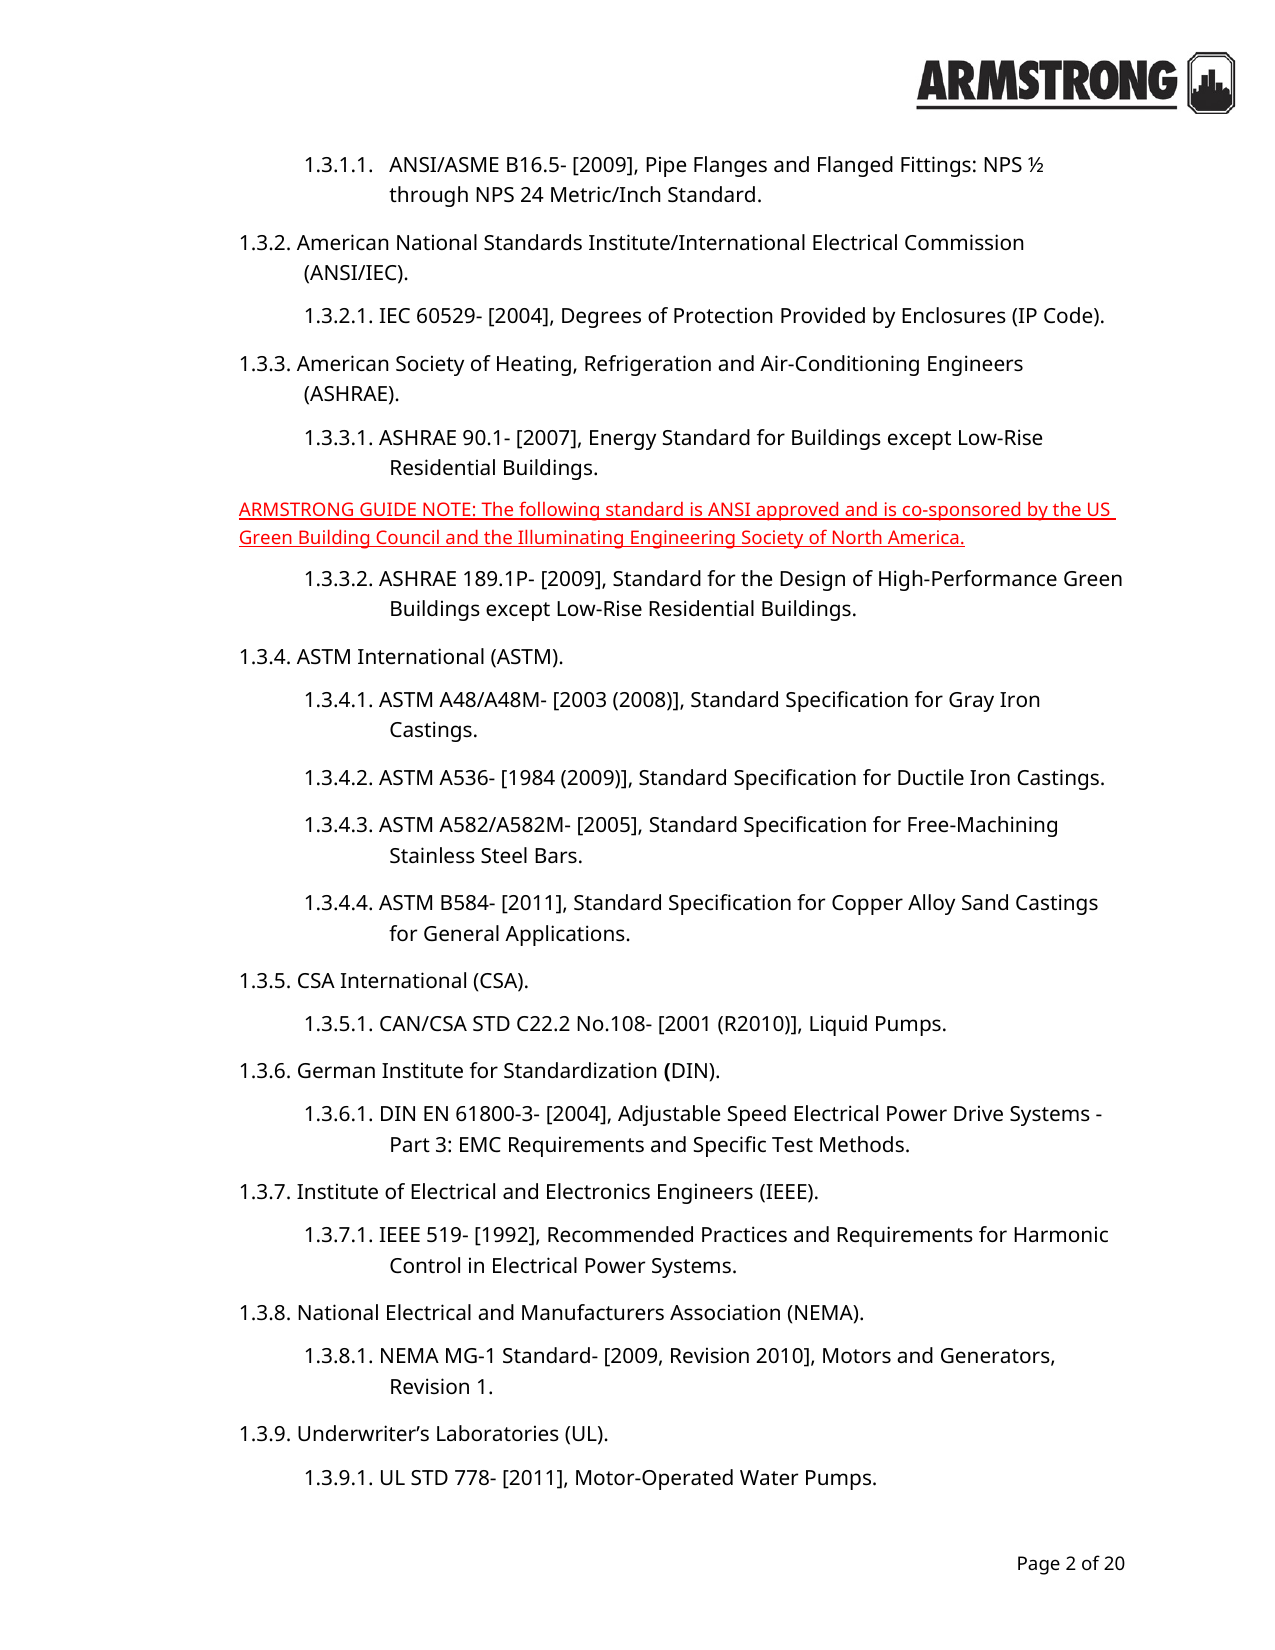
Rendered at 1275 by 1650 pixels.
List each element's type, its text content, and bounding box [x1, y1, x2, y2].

text IEEE 519- [1992], Recommended Practices and Requirements for Harmonic Control in Electrical Power Systems. [303, 1221, 1125, 1280]
text DIN EN 61800-3- [2004], Adjustable Speed Electrical Power Drive Systems - Part 3: EMC Requirements and Specific Test Methods. [303, 1099, 1125, 1159]
text National Electrical and Manufacturers Association (NEMA). [239, 1298, 1125, 1327]
text American Society of Heating, Refrigeration and Air-Conditioning Engineers (ASHRAE). [239, 349, 1125, 408]
text UL STD 778- [2011], Motor-Operated Water Pumps. [303, 1463, 1125, 1491]
text ARMSTRONG GUIDE NOTE: The following standard is ANSI approved and is co-sponsored by the US Green Building Council and the Illuminating Engineering Society of North America. [239, 496, 1125, 549]
picture [915, 51, 1236, 114]
text German Institute for Standardization (DIN). [239, 1056, 1125, 1085]
text Institute of Electrical and Electronics Engineers (IEEE). [239, 1177, 1125, 1206]
text ASTM A582/A582M- [2005], Standard Specification for Free-Machining Stainless Steel Bars. [303, 810, 1125, 869]
text ASTM B584- [2011], Standard Specification for Copper Alloy Sand Castings for General Applications. [303, 888, 1125, 947]
text ASTM International (ASTM). [239, 642, 1125, 670]
text ASTM A536- [1984 (2009)], Standard Specification for Ductile Iron Castings. [303, 763, 1125, 791]
text CSA International (CSA). [239, 966, 1125, 994]
text CAN/CSA STD C22.2 No.108- [2001 (R2010)], Liquid Pumps. [303, 1009, 1125, 1038]
text ASTM A48/A48M- [2003 (2008)], Standard Specification for Gray Iron Castings. [303, 685, 1125, 744]
text NEMA MG-1 Standard- [2009, Revision 2010], Motors and Generators, Revision 1. [303, 1342, 1125, 1401]
text ASHRAE 90.1- [2007], Energy Standard for Buildings except Low-Rise Residential Buildings. [303, 423, 1125, 482]
text American National Standards Institute/International Electrical Commission (ANSI/IEC). [239, 228, 1125, 287]
text ASHRAE 189.1P- [2009], Standard for the Design of High-Performance Green Buildings except Low-Rise Residential Buildings. [303, 564, 1125, 623]
text Underwriter’s Laboratories (UL). [239, 1419, 1125, 1448]
text IEC 60529- [2004], Degrees of Protection Provided by Enclosures (IP Code). [303, 302, 1125, 330]
text ANSI/ASME B16.5- [2009], Pipe Flanges and Flanged Fittings: NPS ½ through NPS 24 Metric/Inch Standard. [303, 150, 1125, 209]
